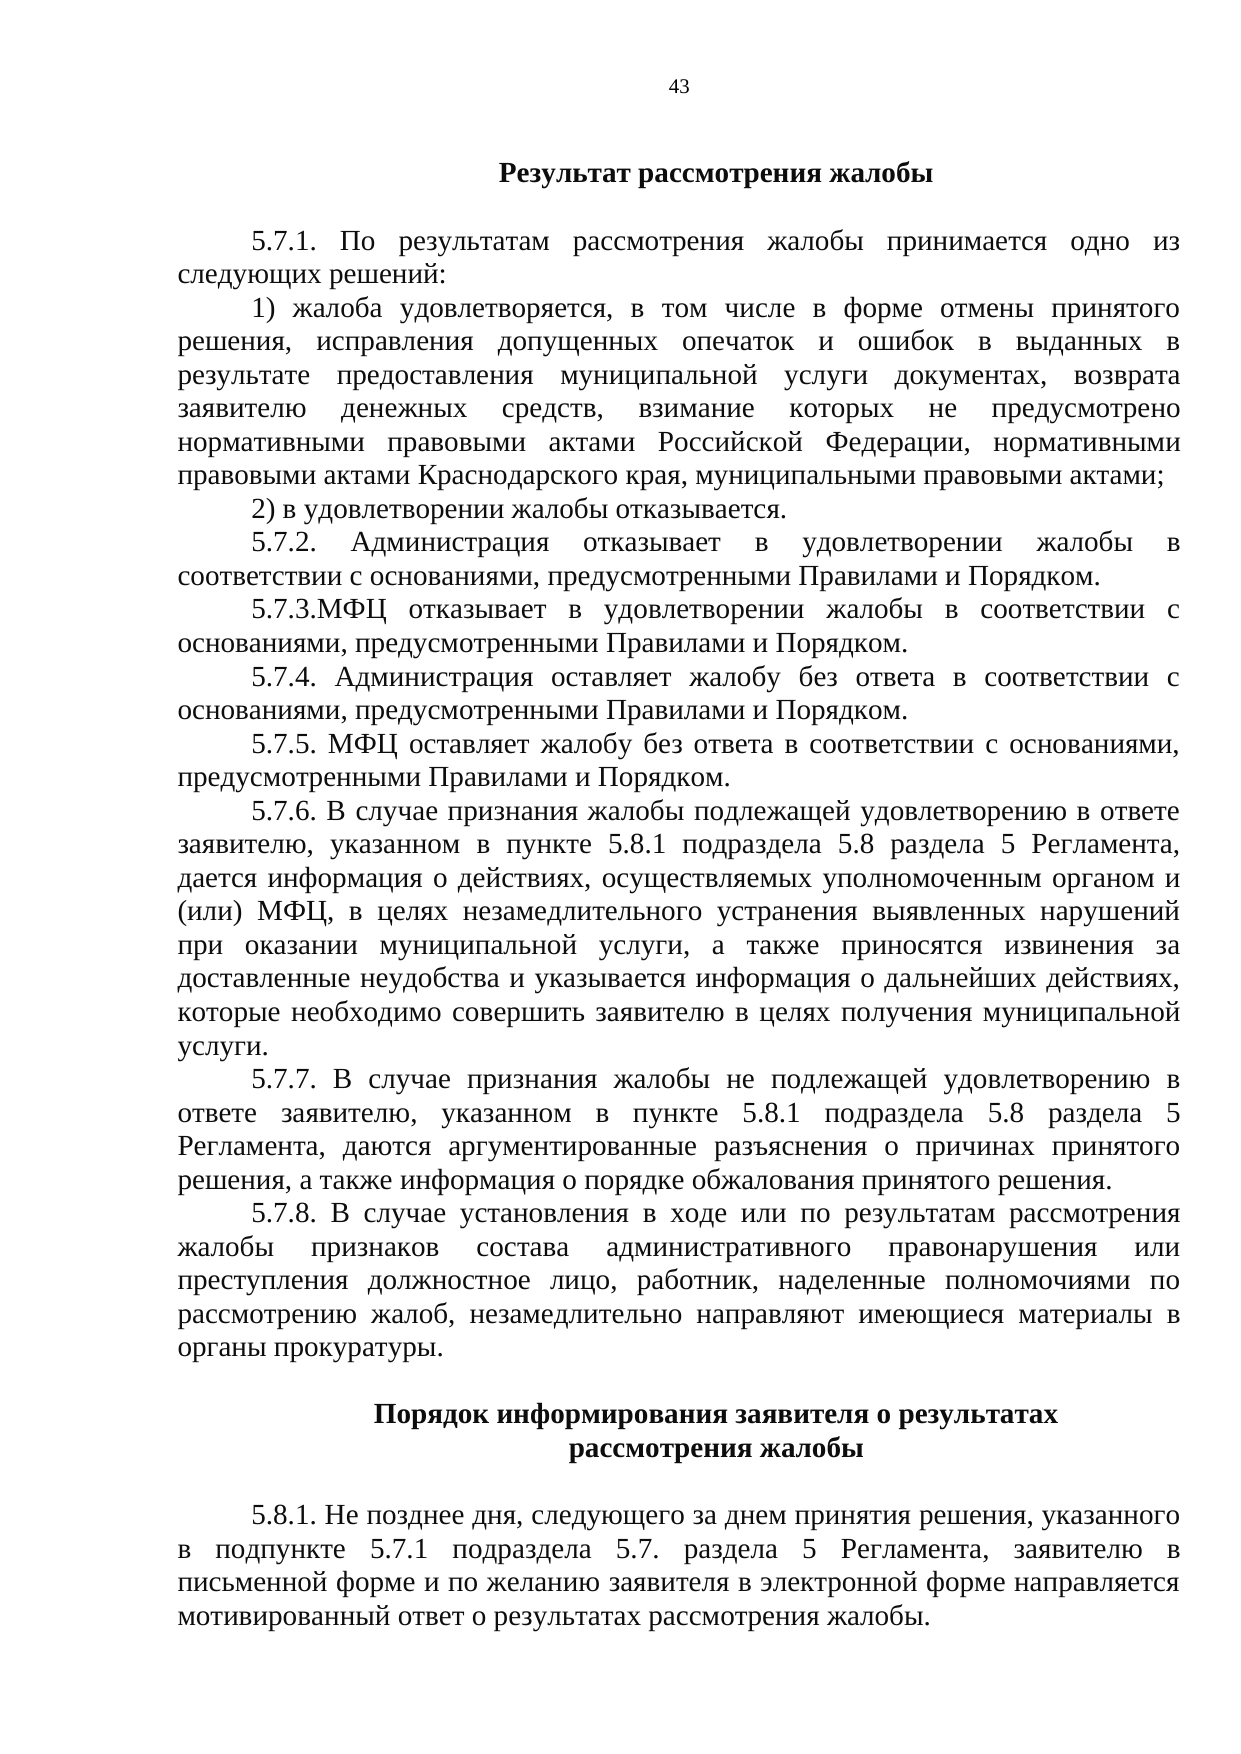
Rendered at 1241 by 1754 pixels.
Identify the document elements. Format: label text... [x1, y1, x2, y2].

text 5.7.2. Администрация отказывает в удовлетворении жалобы в соответствии с основаниями, предусмотренными Правилами и Порядком. [177, 524, 1181, 592]
text 5.7.4. Администрация оставляет жалобу без ответа в соответствии с основаниями, предусмотренными Правилами и Порядком. [177, 659, 1181, 726]
text Результат рассмотрения жалобы [177, 156, 1181, 189]
text 5.7.1. По результатам рассмотрения жалобы принимается одно из следующих решений: [177, 223, 1181, 290]
text рассмотрения жалобы [177, 1430, 1181, 1464]
text 5.7.6. В случае признания жалобы подлежащей удовлетворению в ответе заявителю, указанном в пункте 5.8.1 подраздела 5.8 раздела 5 Регламента, дается информация о действиях, осуществляемых уполномоченным органом и (или) МФЦ, в целях незамедлительного устранения выявленных нарушений при оказании муниципальной услуги, а также приносятся извинения за доставленные неудобства и указывается информация о дальнейших действиях, которые необходимо совершить заявителю в целях получения муниципальной услуги. [177, 793, 1181, 1061]
text 5.7.3.МФЦ отказывает в удовлетворении жалобы в соответствии с основаниями, предусмотренными Правилами и Порядком. [177, 592, 1181, 659]
text 5.8.1. Не позднее дня, следующего за днем принятия решения, указанного в подпункте 5.7.1 подраздела 5.7. раздела 5 Регламента, заявителю в письменной форме и по желанию заявителя в электронной форме направляется мотивированный ответ о результатах рассмотрения жалобы. [177, 1497, 1181, 1631]
text Порядок информирования заявителя о результатах [177, 1397, 1181, 1430]
text 5.7.7. В случае признания жалобы не подлежащей удовлетворению в ответе заявителю, указанном в пункте 5.8.1 подраздела 5.8 раздела 5 Регламента, даются аргументированные разъяснения о причинах принятого решения, а также информация о порядке обжалования принятого решения. [177, 1061, 1181, 1195]
text 2) в удовлетворении жалобы отказывается. [177, 491, 1181, 524]
text 5.7.8. В случае установления в ходе или по результатам рассмотрения жалобы признаков состава административного правонарушения или преступления должностное лицо, работник, наделенные полномочиями по рассмотрению жалоб, незамедлительно направляют имеющиеся материалы в органы прокуратуры. [177, 1195, 1181, 1363]
text 5.7.5. МФЦ оставляет жалобу без ответа в соответствии с основаниями, предусмотренными Правилами и Порядком. [177, 726, 1181, 793]
text 1) жалоба удовлетворяется, в том числе в форме отмены принятого решения, исправления допущенных опечаток и ошибок в выданных в результате предоставления муниципальной услуги документах, возврата заявителю денежных средств, взимание которых не предусмотрено нормативными правовыми актами Российской Федерации, нормативными правовыми актами Краснодарского края, муниципальными правовыми актами; [177, 290, 1181, 491]
